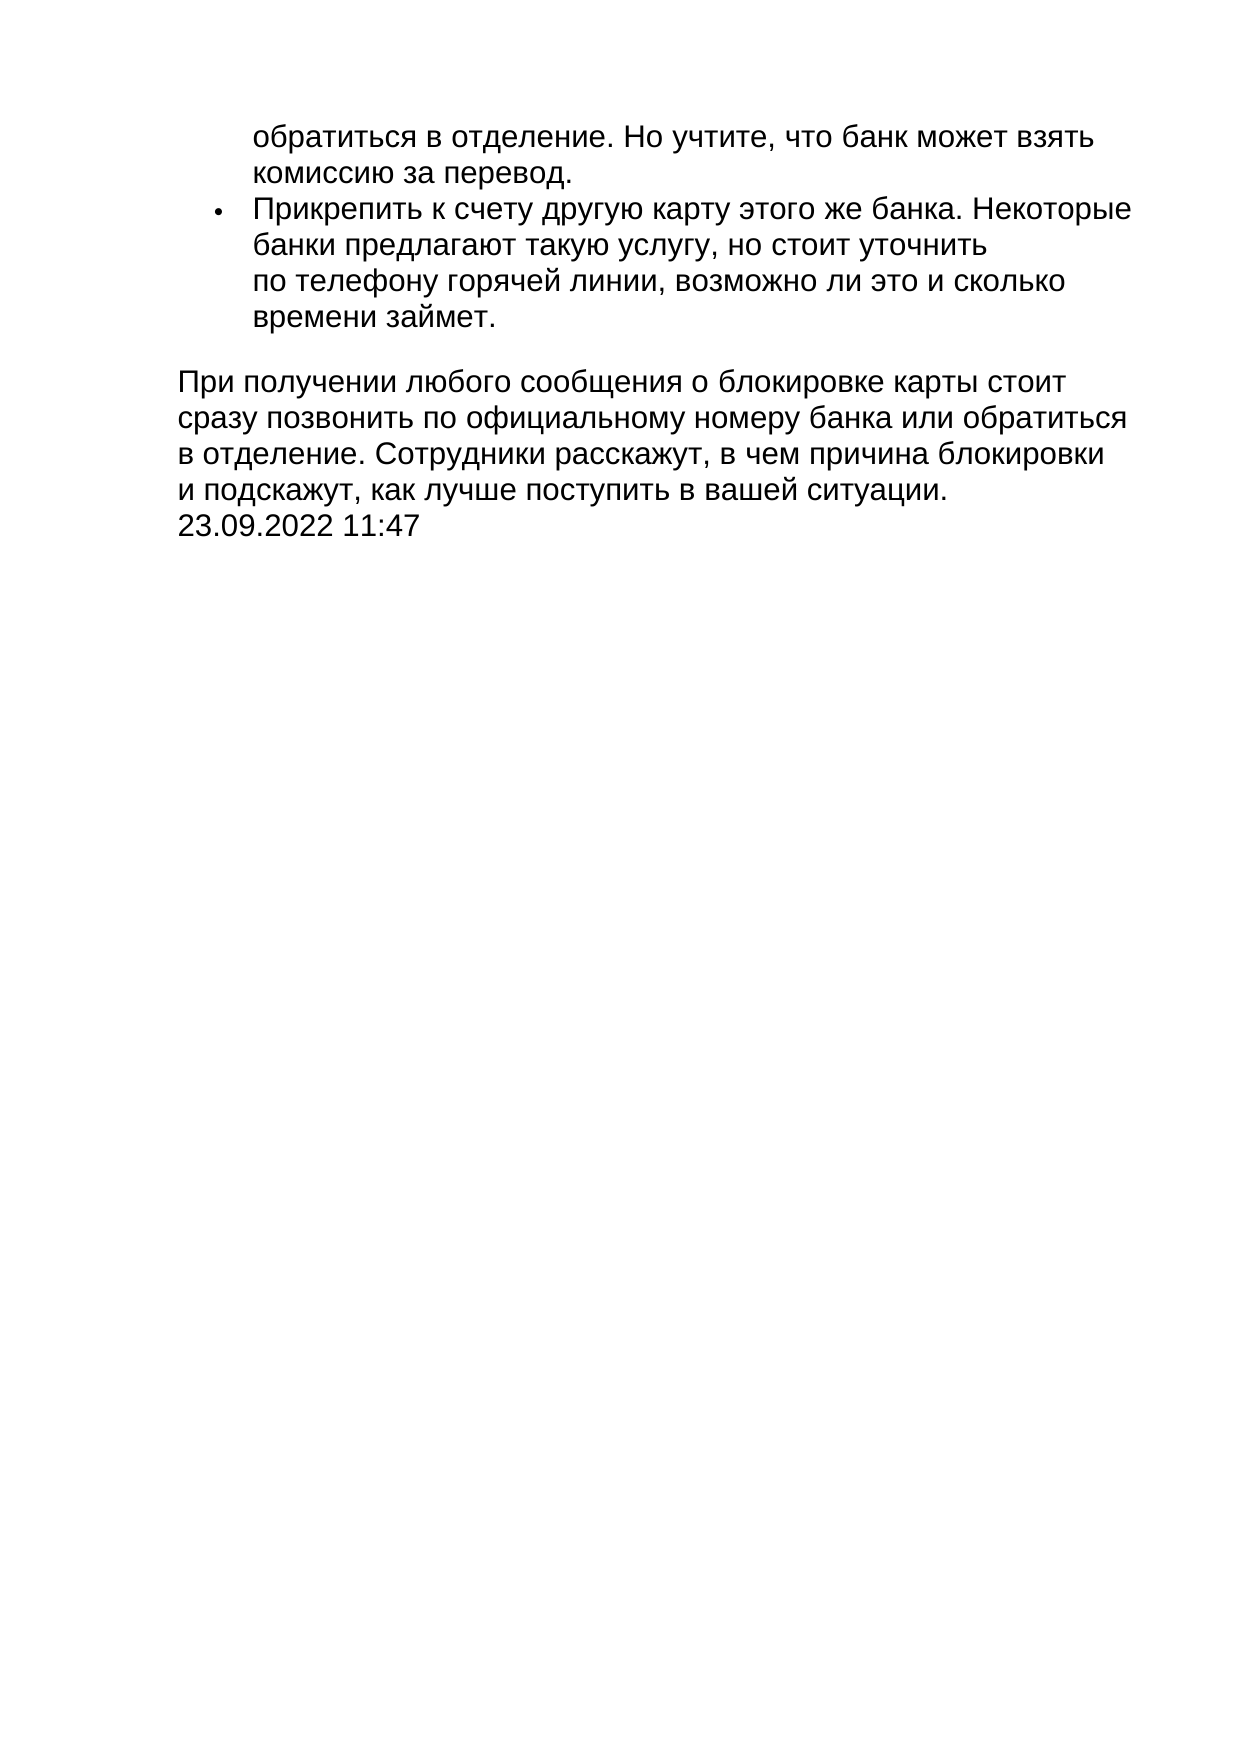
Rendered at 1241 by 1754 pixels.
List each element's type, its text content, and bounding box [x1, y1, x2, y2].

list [215, 118, 1152, 190]
list Прикрепить к счету другую карту этого же банка. Некоторые банки предлагают такую услугу, но стоит уточнить по телефону горячей линии, возможно ли это и сколько времени займет. [215, 190, 1152, 334]
text При получении любого сообщения о блокировке карты стоит сразу позвонить по официальному номеру банка или обратиться в отделение. Сотрудники расскажут, в чем причина блокировки и подскажут, как лучше поступить в вашей ситуации. [177, 363, 1152, 507]
text 23.09.2022 11:47 [177, 507, 1152, 543]
